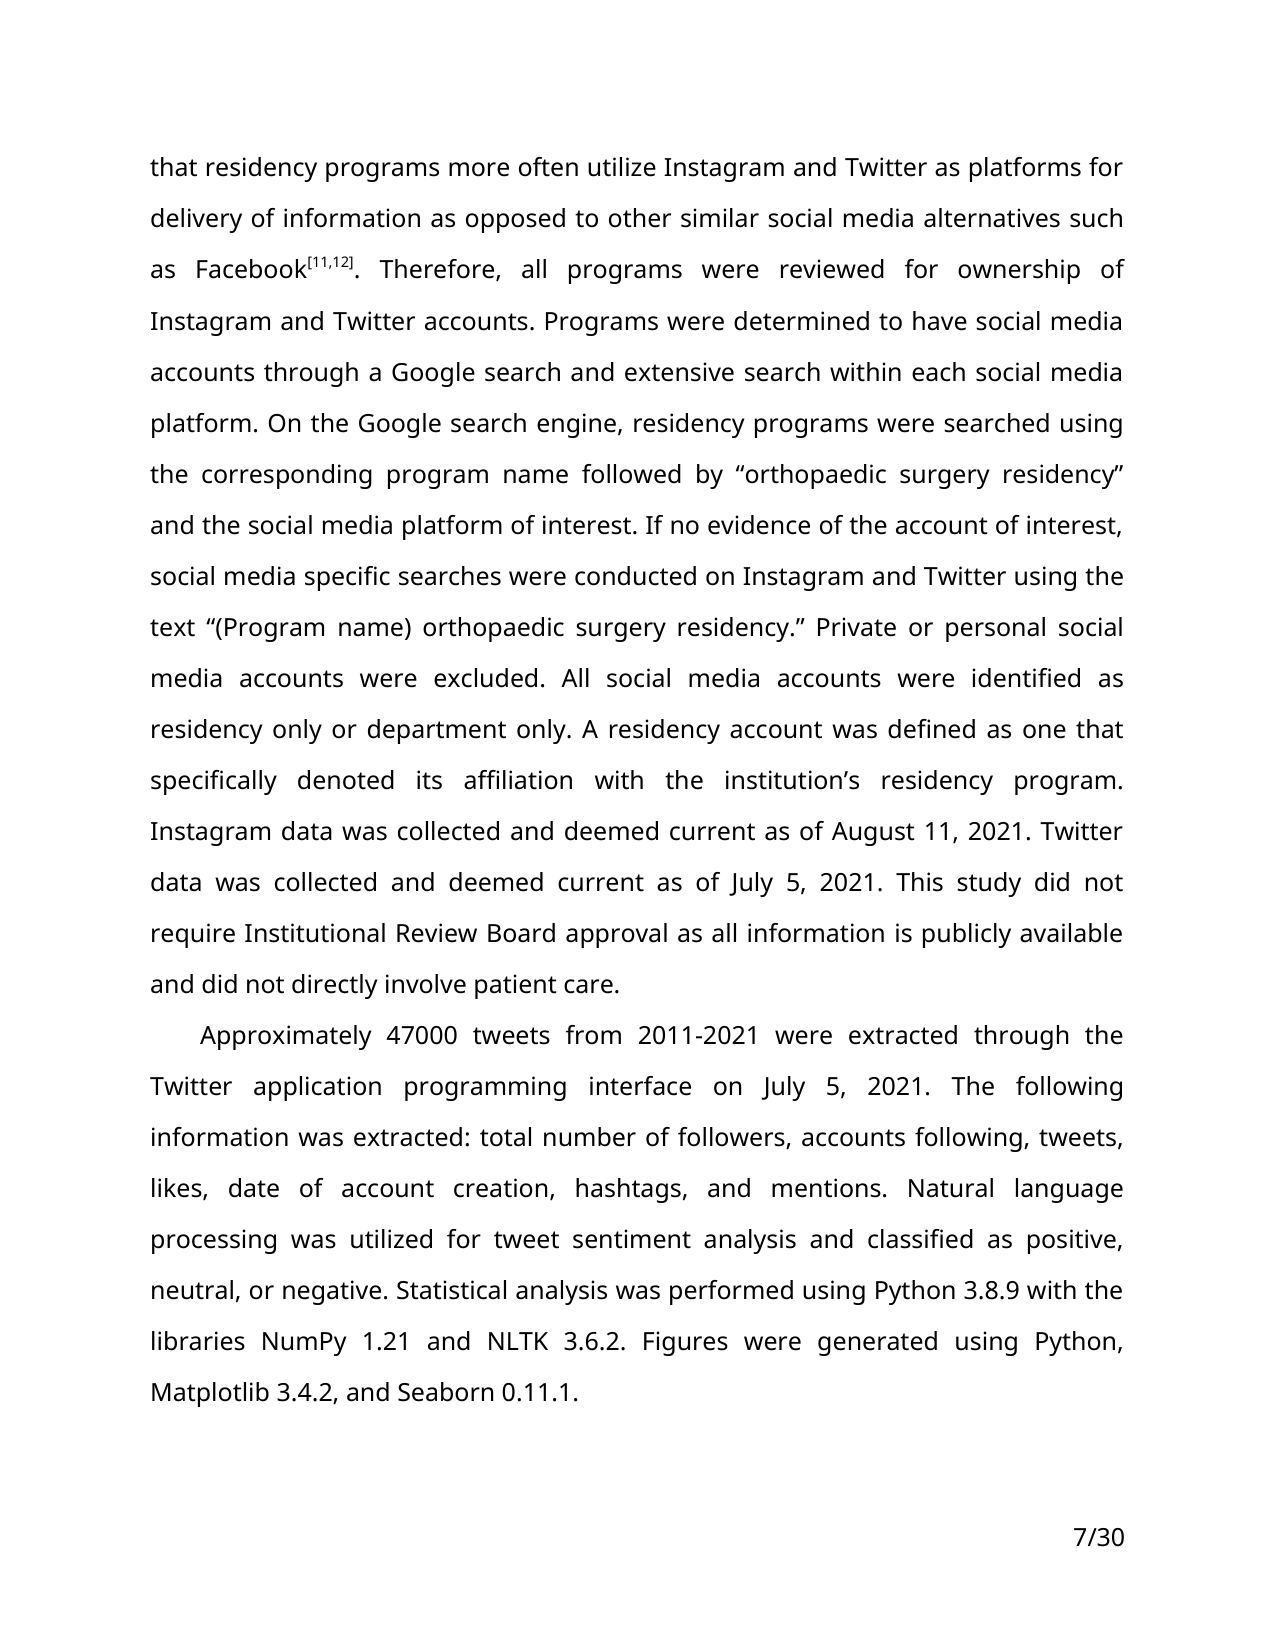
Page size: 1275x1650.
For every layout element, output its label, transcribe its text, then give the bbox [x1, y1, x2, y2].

text Approximately 47000 tweets from 2011-2021 were extracted through the Twitter application programming interface on July 5, 2021. The following information was extracted: total number of followers, accounts following, tweets, likes, date of account creation, hashtags, and mentions. Natural language processing was utilized for tweet sentiment analysis and classified as positive, neutral, or negative. Statistical analysis was performed using Python 3.8.9 with the libraries NumPy 1.21 and NLTK 3.6.2. Figures were generated using Python, Matplotlib 3.4.2, and Seaborn 0.11.1. [150, 1018, 1125, 1409]
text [150, 150, 1125, 1001]
